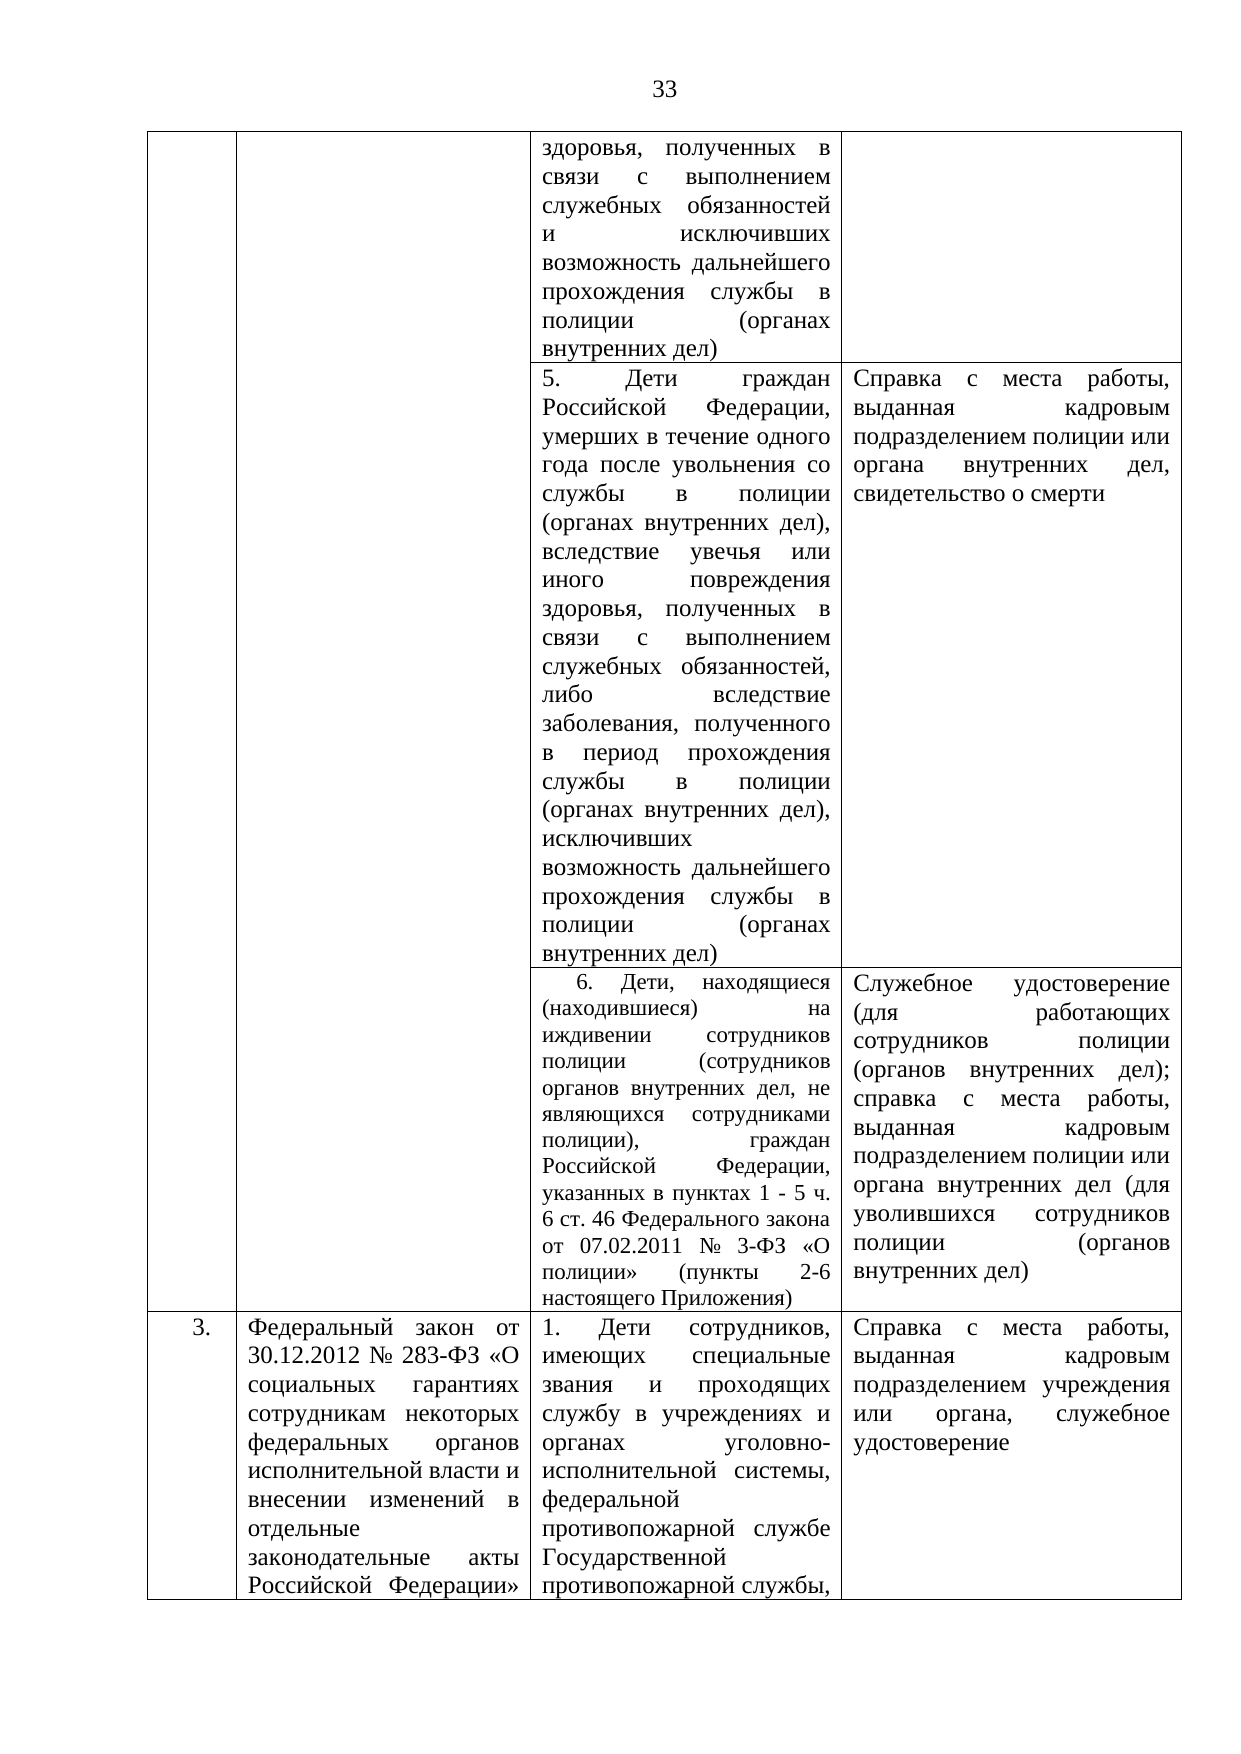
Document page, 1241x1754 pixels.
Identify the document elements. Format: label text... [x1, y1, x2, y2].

table_cell 6. Дети, находящиеся (находившиеся) на иждивении сотрудников полиции (сотрудников органов внутренних дел, не являющихся сотрудниками полиции), граждан Российской Федерации, указанных в пунктах 1 - 5 ч. 6 ст. 46 Федерального закона от 07.02.2011 № 3-ФЗ «О полиции» (пункты 2-6 настоящего Приложения) [531, 968, 841, 1311]
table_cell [842, 132, 1181, 362]
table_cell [531, 1312, 841, 1599]
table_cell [842, 1312, 1181, 1599]
table_cell Служебное удостоверение (для работающих сотрудников полиции (органов внутренних дел); справка с места работы, выданная кадровым подразделением полиции или органа внутренних дел (для уволившихся сотрудников полиции (органов внутренних дел) [842, 968, 1181, 1311]
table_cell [531, 132, 841, 362]
table_cell Справка с места работы, выданная кадровым подразделением полиции или органа внутренних дел, свидетельство о смерти [842, 363, 1181, 967]
table_cell 5. Дети граждан Российской Федерации, умерших в течение одного года после увольнения со службы в полиции (органах внутренних дел), вследствие увечья или иного повреждения здоровья, полученных в связи с выполнением служебных обязанностей, либо вследствие заболевания, полученного в период прохождения службы в полиции (органах внутренних дел), исключивших возможность дальнейшего прохождения службы в полиции (органах внутренних дел) [531, 363, 841, 967]
table_cell 3. [148, 1312, 236, 1599]
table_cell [237, 1312, 530, 1599]
